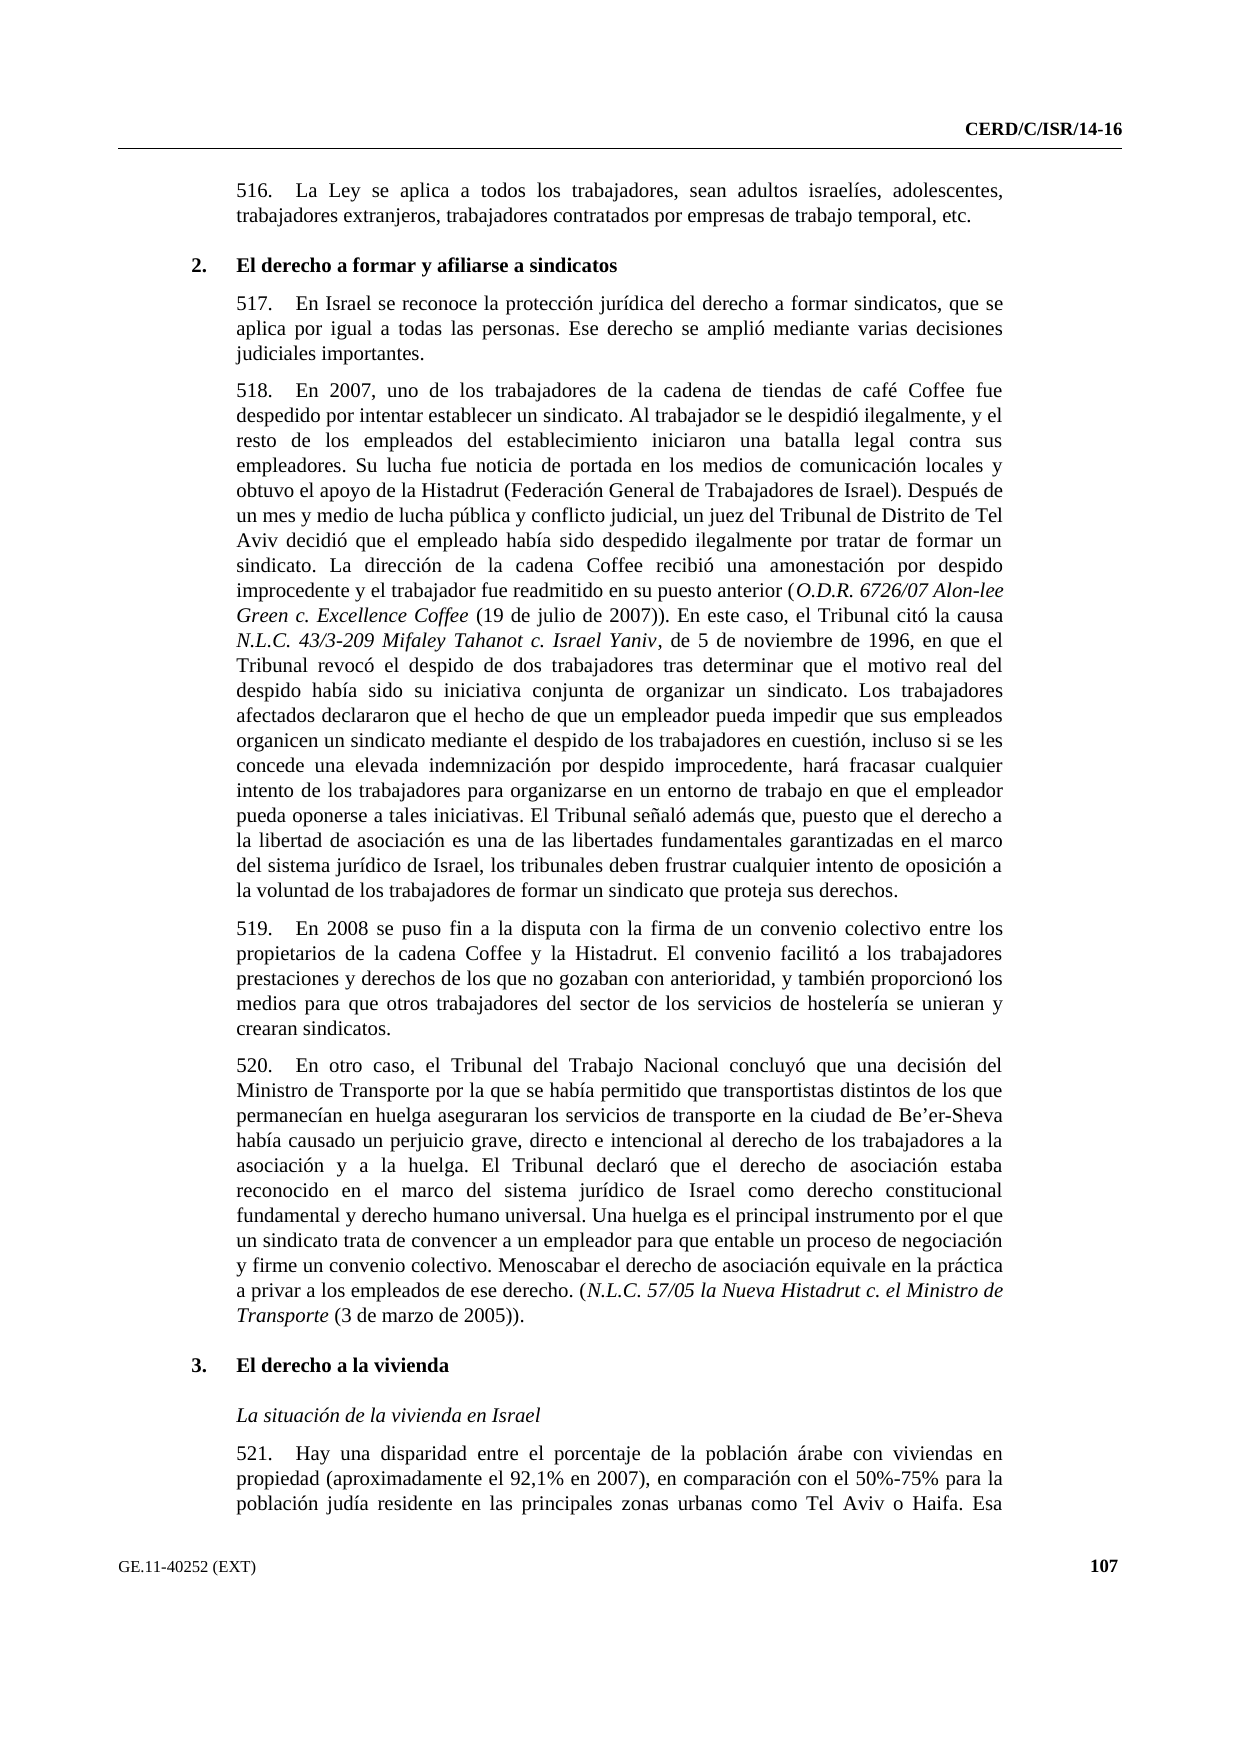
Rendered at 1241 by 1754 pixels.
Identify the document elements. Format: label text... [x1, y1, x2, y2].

text 2. El derecho a formar y afiliarse a sindicatos [118, 252, 1004, 277]
text 516. La Ley se aplica a todos los trabajadores, sean adultos israelíes, adolescentes, trabajadores extranjeros, trabajadores contratados por empresas de trabajo temporal, etc. [236, 177, 1004, 227]
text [236, 1440, 1004, 1515]
text 3. El derecho a la vivienda [118, 1352, 1004, 1377]
text La situación de la vivienda en Israel [118, 1402, 1004, 1427]
text 519. En 2008 se puso fin a la disputa con la firma de un convenio colectivo entre los propietarios de la cadena Coffee y la Histadrut. El convenio facilitó a los trabajadores prestaciones y derechos de los que no gozaban con anterioridad, y también proporcionó los medios para que otros trabajadores del sector de los servicios de hostelería se unieran y crearan sindicatos. [236, 915, 1004, 1040]
text 518. En 2007, uno de los trabajadores de la cadena de tiendas de café Coffee fue despedido por intentar establecer un sindicato. Al trabajador se le despidió ilegalmente, y el resto de los empleados del establecimiento iniciaron una batalla legal contra sus empleadores. Su lucha fue noticia de portada en los medios de comunicación locales y obtuvo el apoyo de la Histadrut (Federación General de Trabajadores de Israel). Después de un mes y medio de lucha pública y conflicto judicial, un juez del Tribunal de Distrito de Tel Aviv decidió que el empleado había sido despedido ilegalmente por tratar de formar un sindicato. La dirección de la cadena Coffee recibió una amonestación por despido improcedente y el trabajador fue readmitido en su puesto anterior (O.D.R. 6726/07 Alon-lee Green c. Excellence Coffee (19 de julio de 2007)). En este caso, el Tribunal citó la causa N.L.C. 43/3-209 Mifaley Tahanot c. Israel Yaniv, de 5 de noviembre de 1996, en que el Tribunal revocó el despido de dos trabajadores tras determinar que el motivo real del despido había sido su iniciativa conjunta de organizar un sindicato. Los trabajadores afectados declararon que el hecho de que un empleador pueda impedir que sus empleados organicen un sindicato mediante el despido de los trabajadores en cuestión, incluso si se les concede una elevada indemnización por despido improcedente, hará fracasar cualquier intento de los trabajadores para organizarse en un entorno de trabajo en que el empleador pueda oponerse a tales iniciativas. El Tribunal señaló además que, puesto que el derecho a la libertad de asociación es una de las libertades fundamentales garantizadas en el marco del sistema jurídico de Israel, los tribunales deben frustrar cualquier intento de oposición a la voluntad de los trabajadores de formar un sindicato que proteja sus derechos. [236, 377, 1004, 902]
text 517. En Israel se reconoce la protección jurídica del derecho a formar sindicatos, que se aplica por igual a todas las personas. Ese derecho se amplió mediante varias decisiones judiciales importantes. [236, 290, 1004, 365]
text 520. En otro caso, el Tribunal del Trabajo Nacional concluyó que una decisión del Ministro de Transporte por la que se había permitido que transportistas distintos de los que permanecían en huelga aseguraran los servicios de transporte en la ciudad de Be’er-Sheva había causado un perjuicio grave, directo e intencional al derecho de los trabajadores a la asociación y a la huelga. El Tribunal declaró que el derecho de asociación estaba reconocido en el marco del sistema jurídico de Israel como derecho constitucional fundamental y derecho humano universal. Una huelga es el principal instrumento por el que un sindicato trata de convencer a un empleador para que entable un proceso de negociación y firme un convenio colectivo. Menoscabar el derecho de asociación equivale en la práctica a privar a los empleados de ese derecho. (N.L.C. 57/05 la Nueva Histadrut c. el Ministro de Transporte (3 de marzo de 2005)). [236, 1052, 1004, 1327]
